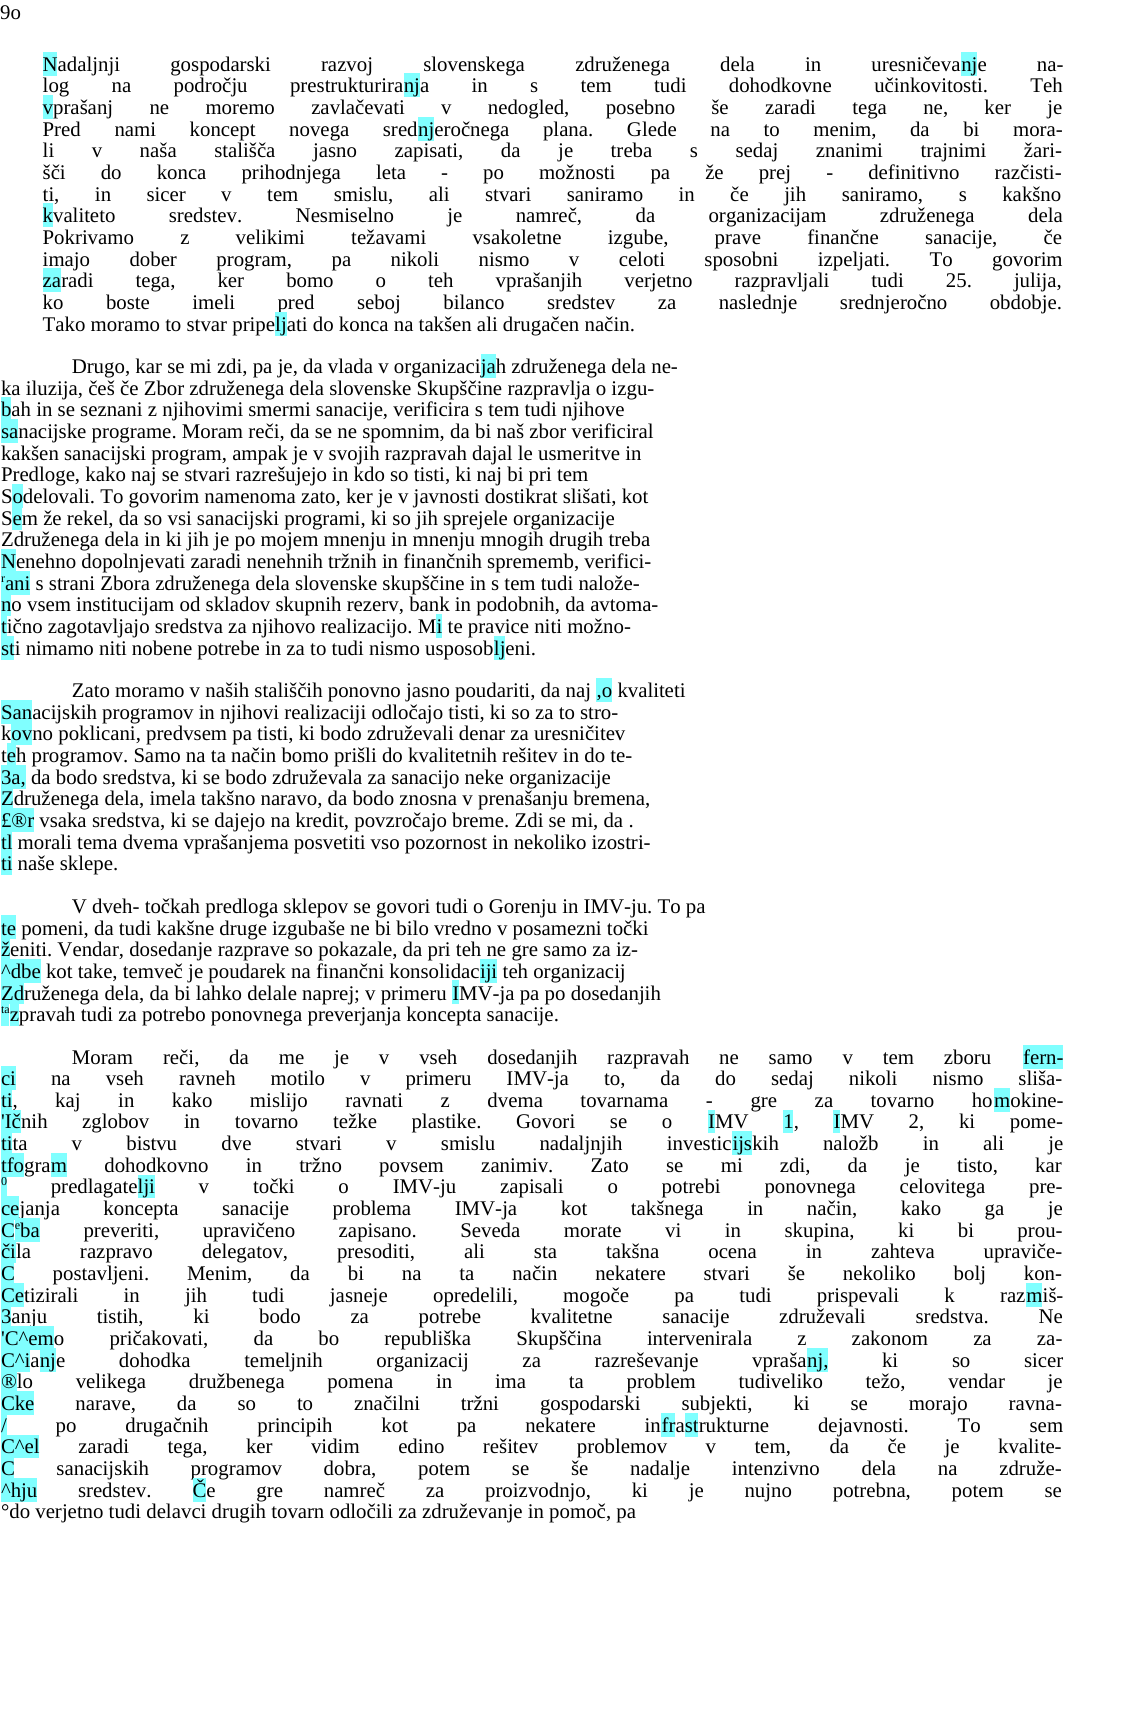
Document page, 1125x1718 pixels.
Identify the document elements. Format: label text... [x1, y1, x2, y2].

text Drugo, kar se mi zdi, pa je, da vlada v organizacijah združenega dela ne- ka iluzija, češ če Zbor združenega dela slovenske Skupščine razpravlja o izgu- bah in se seznani z njihovimi smermi sanacije, verificira s tem tudi njihove sanacijske programe. Moram reči, da se ne spomnim, da bi naš zbor verificiral kakšen sanacijski program, ampak je v svojih razpravah dajal le usmeritve in Predloge, kako naj se stvari razrešujejo in kdo so tisti, ki naj bi pri tem Sodelovali. To govorim namenoma zato, ker je v javnosti dostikrat slišati, kot Sem že rekel, da so vsi sanacijski programi, ki so jih sprejele organizacije Združenega dela in ki jih je po mojem mnenju in mnenju mnogih drugih treba Nenehno dopolnjevati zaradi nenehnih tržnih in finančnih sprememb, verifici- rani s strani Zbora združenega dela slovenske skupščine in s tem tudi nalože- no vsem institucijam od skladov skupnih rezerv, bank in podobnih, da avtoma- tično zagotavljajo sredstva za njihovo realizacijo. Mi te pravice niti možno- sti nimamo niti nobene potrebe in za to tudi nismo usposobljeni. [1, 356, 1063, 660]
text Zato moramo v naših stališčih ponovno jasno poudariti, da naj ,o kvaliteti Sanacijskih programov in njihovi realizaciji odločajo tisti, ki so za to stro- kovno poklicani, predvsem pa tisti, ki bodo združevali denar za uresničitev teh programov. Samo na ta način bomo prišli do kvalitetnih rešitev in do te- 3a, da bodo sredstva, ki se bodo združevala za sanacijo neke organizacije Združenega dela, imela takšno naravo, da bodo znosna v prenašanju bremena, £®r vsaka sredstva, ki se dajejo na kredit, povzročajo breme. Zdi se mi, da . tl morali tema dvema vprašanjema posvetiti vso pozornost in nekoliko izostri- ti naše sklepe. [1, 681, 1063, 875]
text V dveh- točkah predloga sklepov se govori tudi o Gorenju in IMV-ju. To pa te pomeni, da tudi kakšne druge izgubaše ne bi bilo vredno v posamezni točki ženiti. Vendar, dosedanje razprave so pokazale, da pri teh ne gre samo za iz- ^dbe kot take, temveč je poudarek na finančni konsolidaciji teh organizacij Združenega dela, da bi lahko delale naprej; v primeru IMV-ja pa po dosedanjih tazpravah tudi za potrebo ponovnega preverjanja koncepta sanacije. [1, 896, 1063, 1026]
text Nadaljnji gospodarski razvoj slovenskega združenega dela in uresničevanje na- log na področju prestrukturiranja in s tem tudi dohodkovne učinkovitosti. Teh vprašanj ne moremo zavlačevati v nedogled, posebno še zaradi tega ne, ker je Pred nami koncept novega srednjeročnega plana. Glede na to menim, da bi mora- li v naša stališča jasno zapisati, da je treba s sedaj znanimi trajnimi žari- šči do konca prihodnjega leta - po možnosti pa že prej - definitivno razčisti- ti, in sicer v tem smislu, ali stvari saniramo in če jih saniramo, s kakšno kvaliteto sredstev. Nesmiselno je namreč, da organizacijam združenega dela Pokrivamo z velikimi težavami vsakoletne izgube, prave finančne sanacije, če imajo dober program, pa nikoli nismo v celoti sposobni izpeljati. To govorim zaradi tega, ker bomo o teh vprašanjih verjetno razpravljali tudi 25. julija, ko boste imeli pred seboj bilanco sredstev za naslednje srednjeročno obdobje. Tako moramo to stvar pripeljati do konca na takšen ali drugačen način. [42, 54, 1063, 336]
text Moram reči, da me je v vseh dosedanjih razpravah ne samo v tem zboru fern- ci na vseh ravneh motilo v primeru IMV-ja to, da do sedaj nikoli nismo sliša- ti, kaj in kako mislijo ravnati z dvema tovarnama - gre za tovarno homokine- 'Ičnih zglobov in tovarno težke plastike. Govori se o IMV 1, IMV 2, ki pome- tita v bistvu dve stvari v smislu nadaljnjih investicijskih naložb in ali je tfogram dohodkovno in tržno povsem zanimiv. Zato se mi zdi, da je tisto, kar 0 predlagatelji v točki o IMV-ju zapisali o potrebi ponovnega celovitega pre- cejanja koncepta sanacije problema IMV-ja kot takšnega in način, kako ga je Ceba preveriti, upravičeno zapisano. Seveda morate vi in skupina, ki bi prou- čila razpravo delegatov, presoditi, ali sta takšna ocena in zahteva upraviče- C postavljeni. Menim, da bi na ta način nekatere stvari še nekoliko bolj kon- Cetizirali in jih tudi jasneje opredelili, mogoče pa tudi prispevali k razmiš- 3anju tistih, ki bodo za potrebe kvalitetne sanacije združevali sredstva. Ne 'C^emo pričakovati, da bo republiška Skupščina intervenirala z zakonom za za- C^ianje dohodka temeljnih organizacij za razreševanje vprašanj, ki so sicer ®lo velikega družbenega pomena in ima ta problem tudiveliko težo, vendar je Cke narave, da so to značilni tržni gospodarski subjekti, ki se morajo ravna- / po drugačnih principih kot pa nekatere infrastrukturne dejavnosti. To sem C^el zaradi tega, ker vidim edino rešitev problemov v tem, da če je kvalite- C sanacijskih programov dobra, potem se še nadalje intenzivno dela na združe- ^hju sredstev. Če gre namreč za proizvodnjo, ki je nujno potrebna, potem se °do verjetno tudi delavci drugih tovarn odločili za združevanje in pomoč, pa [1, 1047, 1063, 1523]
